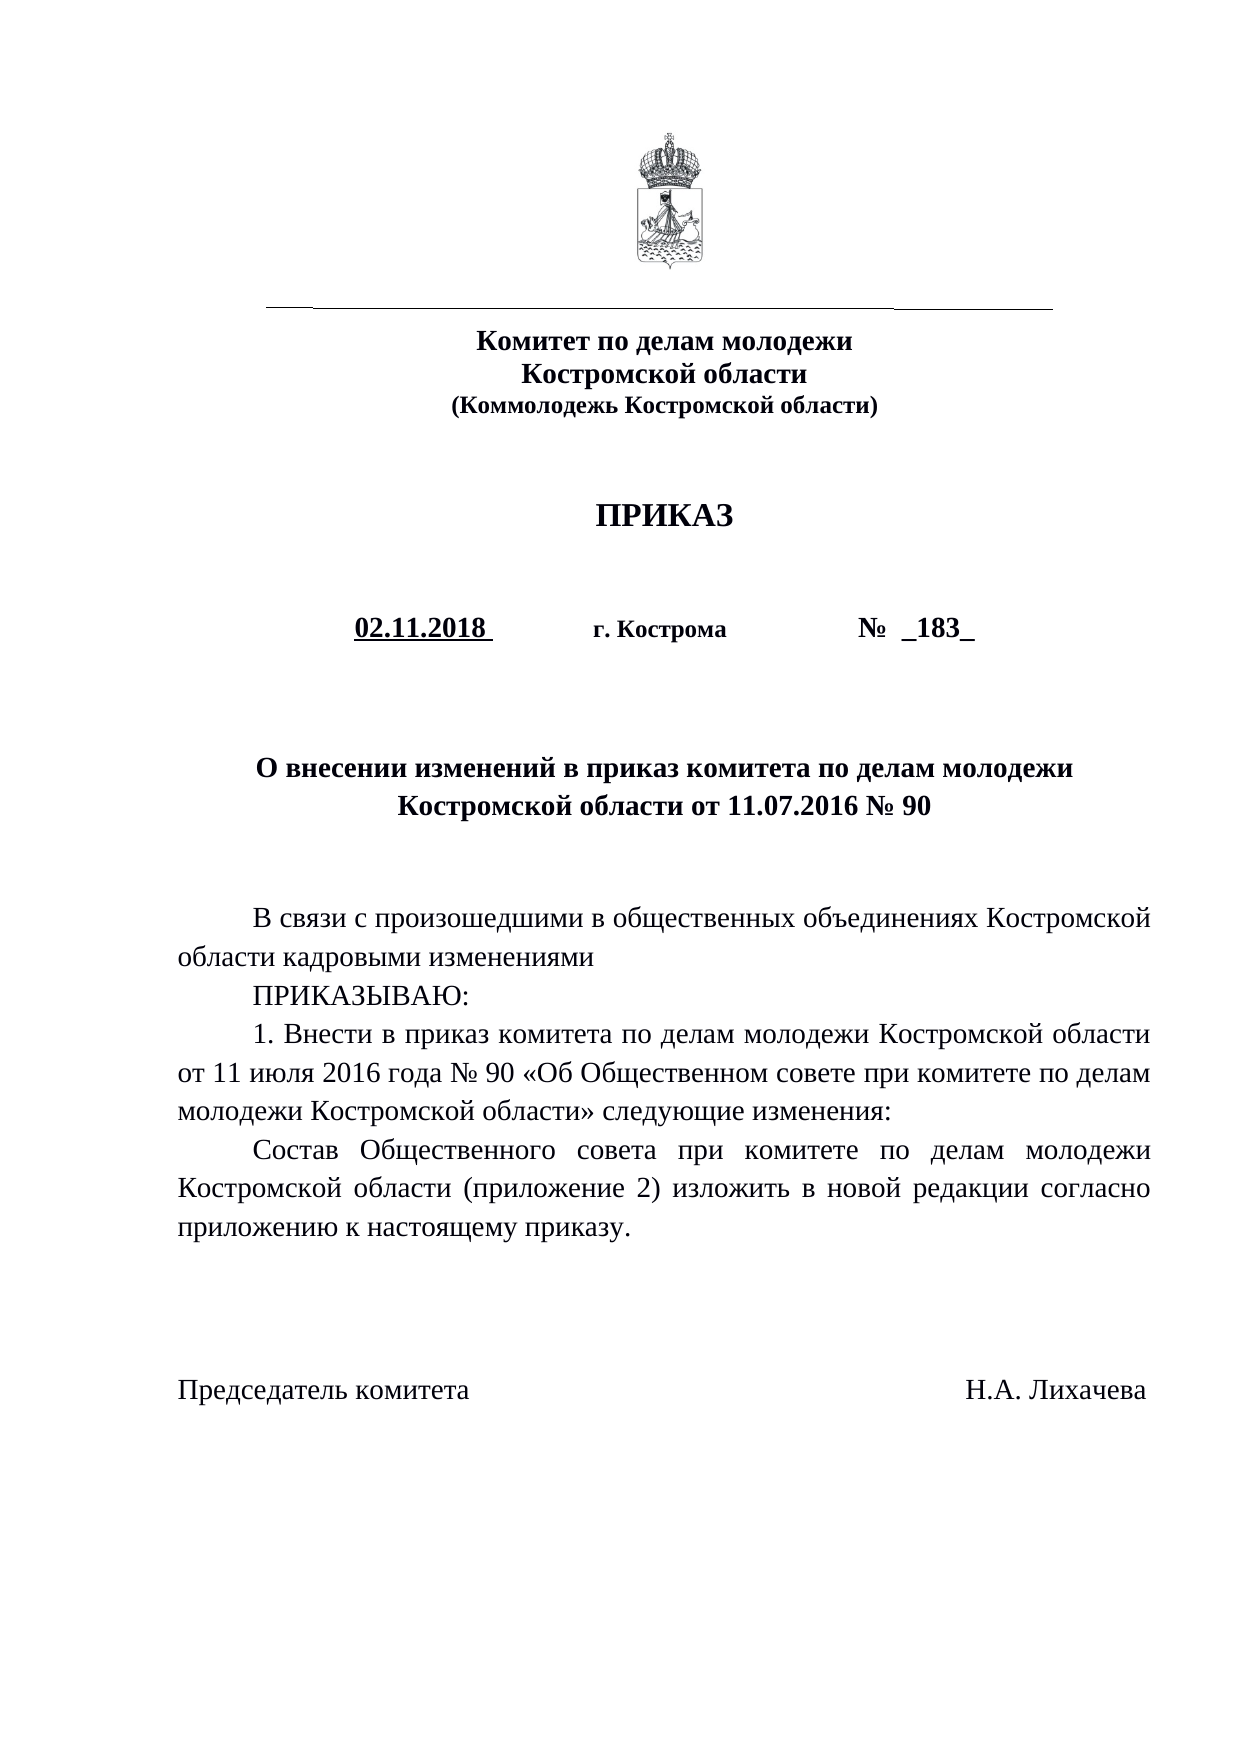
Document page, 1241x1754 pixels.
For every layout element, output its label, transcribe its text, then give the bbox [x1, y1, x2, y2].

text ПРИКАЗЫВАЮ: [177, 978, 1152, 1011]
text Состав Общественного совета при комитете по делам молодежи Костромской области (приложение 2) изложить в новой редакции согласно приложению к настоящему приказу. [177, 1132, 1152, 1242]
text Комитет по делам молодежи [177, 323, 1152, 356]
text 02.11.2018 г. Кострома № _183_ [177, 610, 1152, 644]
picture [623, 118, 706, 270]
text (Коммолодежь Костромской области) [177, 390, 1152, 418]
text ПРИКАЗ [177, 495, 1152, 533]
text О внесении изменений в приказ комитета по делам молодежи Костромской области от 11.07.2016 № 90 [177, 750, 1152, 822]
text В связи с произошедшими в общественных объединениях Костромской области кадровыми изменениями [177, 901, 1152, 973]
text Председатель комитета Н.А. Лихачева [177, 1372, 1152, 1406]
text 1. Внести в приказ комитета по делам молодежи Костромской области от 11 июля 2016 года № 90 «Об Общественном совете при комитете по делам молодежи Костромской области» следующие изменения: [177, 1016, 1152, 1127]
text Костромской области [177, 356, 1152, 390]
